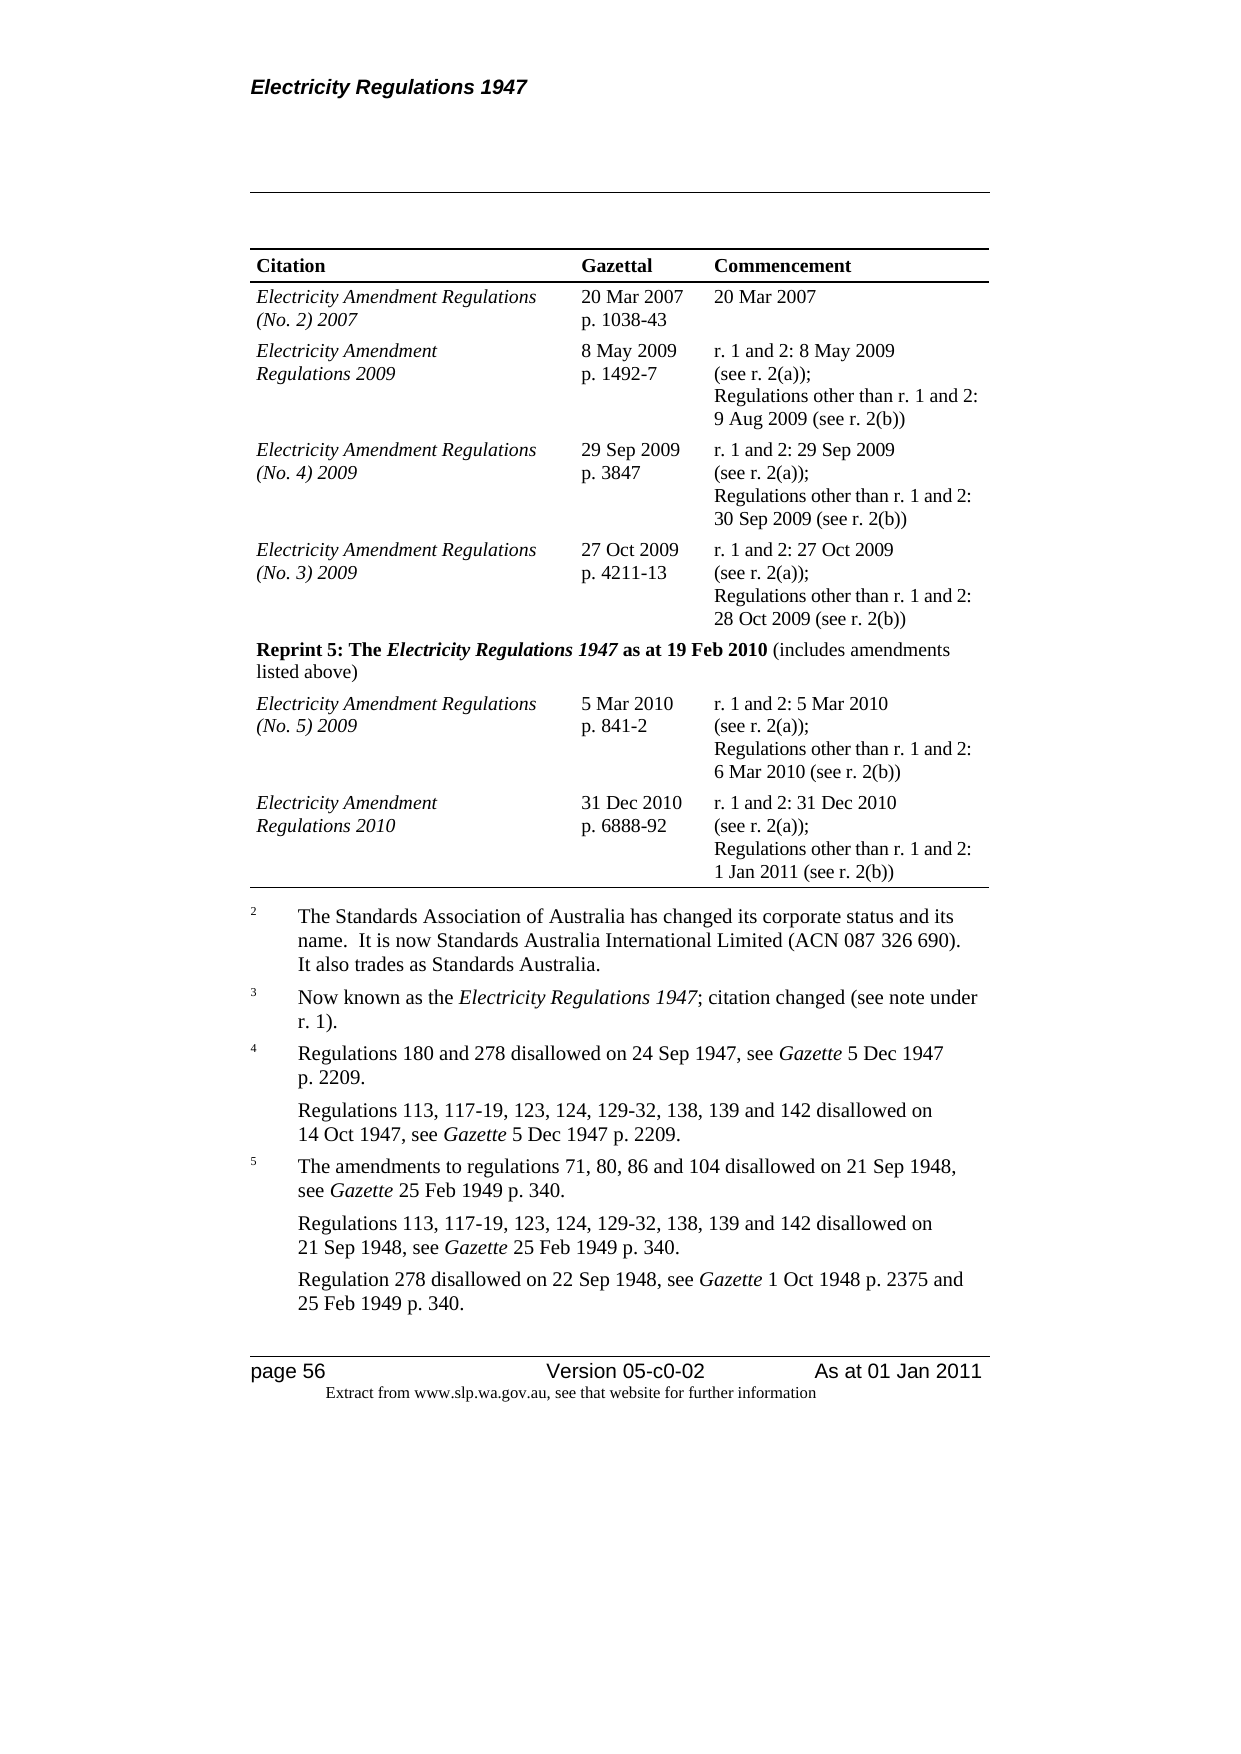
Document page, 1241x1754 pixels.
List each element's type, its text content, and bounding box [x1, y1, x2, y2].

text 3 Now known as the Electricity Regulations 1947; citation changed (see note under r. 1). [250, 985, 990, 1033]
table_cell 31 Dec 2010 p. 6888-92 [575, 787, 708, 887]
table_header Citation [250, 250, 575, 281]
text 4 Regulations 180 and 278 disallowed on 24 Sep 1947, see Gazette 5 Dec 1947 p. 2209. [250, 1041, 990, 1089]
text 5 The amendments to regulations 71, 80, 86 and 104 disallowed on 21 Sep 1948, see Gazette 25 Feb 1949 p. 340. [250, 1154, 990, 1202]
table_cell Electricity Amendment Regulations (No. 3) 2009 [250, 534, 575, 633]
table_header Commencement [708, 250, 989, 281]
table_cell r. 1 and 2: 31 Dec 2010 (see r. 2(a)); Regulations other than r. 1 and 2: 1 Jan 2011 (see r. 2(b)) [708, 787, 989, 887]
table_cell 8 May 2009 p. 1492-7 [575, 335, 708, 434]
table_cell 27 Oct 2009 p. 4211-13 [575, 534, 708, 633]
table_cell Electricity Amendment Regulations 2010 [250, 787, 575, 887]
text Regulations 113, 117-19, 123, 124, 129-32, 138, 139 and 142 disallowed on 14 Oct 1947, see Gazette 5 Dec 1947 p. 2209. [250, 1098, 990, 1146]
table_cell r. 1 and 2: 5 Mar 2010 (see r. 2(a)); Regulations other than r. 1 and 2: 6 Mar 2010 (see r. 2(b)) [708, 688, 989, 787]
table_cell Electricity Amendment Regulations 2009 [250, 335, 575, 434]
table_header Gazettal [575, 250, 708, 281]
table_cell 29 Sep 2009 p. 3847 [575, 434, 708, 534]
table_cell r. 1 and 2: 8 May 2009 (see r. 2(a)); Regulations other than r. 1 and 2: 9 Aug 2009 (see r. 2(b)) [708, 335, 989, 434]
table_cell 5 Mar 2010 p. 841-2 [575, 688, 708, 787]
text Regulations 113, 117-19, 123, 124, 129-32, 138, 139 and 142 disallowed on 21 Sep 1948, see Gazette 25 Feb 1949 p. 340. [250, 1211, 990, 1259]
table_cell Electricity Amendment Regulations (No. 4) 2009 [250, 434, 575, 534]
table_cell r. 1 and 2: 29 Sep 2009 (see r. 2(a)); Regulations other than r. 1 and 2: 30 Sep 2009 (see r. 2(b)) [708, 434, 989, 534]
table_cell Electricity Amendment Regulations (No. 5) 2009 [250, 688, 575, 787]
table_cell Reprint 5: The Electricity Regulations 1947 as at 19 Feb 2010 (includes amendments listed above) [250, 634, 989, 687]
table_cell r. 1 and 2: 27 Oct 2009 (see r. 2(a)); Regulations other than r. 1 and 2: 28 Oct 2009 (see r. 2(b)) [708, 534, 989, 633]
text Regulation 278 disallowed on 22 Sep 1948, see Gazette 1 Oct 1948 p. 2375 and 25 Feb 1949 p. 340. [250, 1267, 990, 1315]
table_cell 20 Mar 2007 [708, 283, 989, 335]
table_cell Electricity Amendment Regulations (No. 2) 2007 [250, 283, 575, 335]
text 2 The Standards Association of Australia has changed its corporate status and its name. It is now Standards Australia International Limited (ACN 087 326 690). It also trades as Standards Australia. [250, 904, 990, 976]
table_cell 20 Mar 2007 p. 1038-43 [575, 283, 708, 335]
